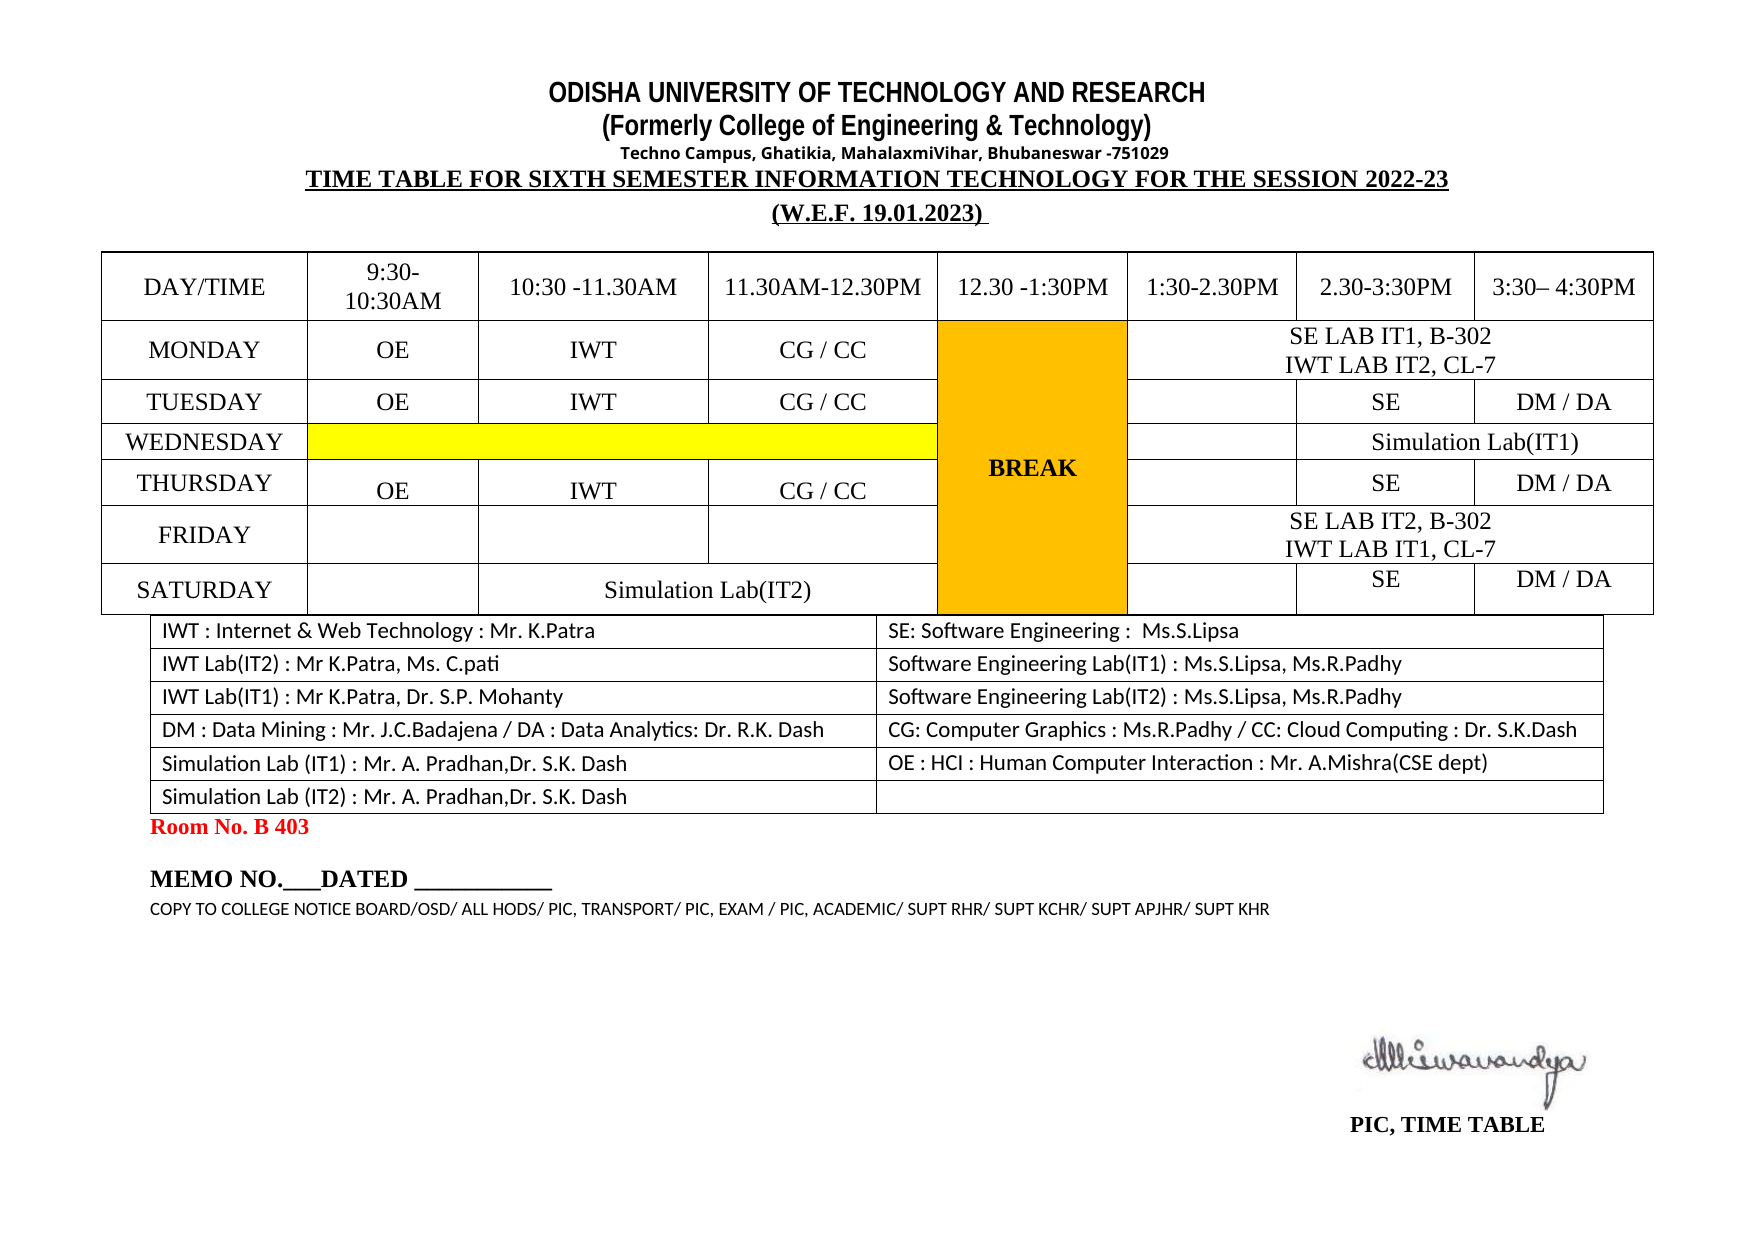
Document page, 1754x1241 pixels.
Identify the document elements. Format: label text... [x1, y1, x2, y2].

table_header IWT : Internet & Web Technology : Mr. K.Patra [151, 616, 876, 648]
text TIME TABLE FOR SIXTH SEMESTER INFORMATION TECHNOLOGY FOR THE SESSION 2022-23 [150, 164, 1604, 193]
table_header 9:30-10:30AM [308, 253, 478, 320]
table_header 3:30– 4:30PM [1475, 253, 1653, 320]
text MEMO NO.___DATED ___________ [150, 864, 1632, 893]
table_cell DM / DA [1475, 460, 1653, 505]
table_cell Simulation Lab(IT2) [479, 564, 937, 614]
table_cell Software Engineering Lab(IT2) : Ms.S.Lipsa, Ms.R.Padhy [877, 682, 1603, 714]
table_cell DM / DA [1475, 380, 1653, 422]
table_cell OE [308, 380, 478, 422]
table_cell OE [308, 321, 478, 378]
table_cell CG / CC [709, 380, 937, 422]
table_cell [877, 781, 1603, 812]
text COPY TO COLLEGE NOTICE BOARD/OSD/ ALL HODS/ PIC, TRANSPORT/ PIC, EXAM / PIC, ACADEMIC/ SUPT RHR/ SUPT KCHR/ SUPT APJHR/ SUPT KHR [150, 897, 1604, 920]
table_cell Software Engineering Lab(IT1) : Ms.S.Lipsa, Ms.R.Padhy [877, 649, 1603, 681]
table_cell OE : HCI : Human Computer Interaction : Mr. A.Mishra(CSE dept) [877, 748, 1603, 779]
table_cell SATURDAY [102, 564, 307, 614]
table_cell DM / DA [1475, 564, 1653, 614]
picture [1350, 1023, 1608, 1111]
table_cell IWT Lab(IT1) : Mr K.Patra, Dr. S.P. Mohanty [151, 682, 876, 714]
table_cell Simulation Lab (IT2) : Mr. A. Pradhan,Dr. S.K. Dash [151, 781, 876, 812]
table_cell Simulation Lab (IT1) : Mr. A. Pradhan,Dr. S.K. Dash [151, 748, 876, 779]
table_cell SE [1297, 460, 1474, 505]
table_cell CG / CC [709, 321, 937, 378]
table_cell SE LAB IT2, B-302 IWT LAB IT1, CL-7 [1128, 506, 1653, 563]
table_cell IWT Lab(IT2) : Mr K.Patra, Ms. C.pati [151, 649, 876, 681]
table_cell [709, 506, 937, 563]
table_cell Simulation Lab(IT1) [1297, 424, 1653, 459]
table_cell WEDNESDAY [102, 424, 307, 459]
table_cell SE [1297, 380, 1474, 422]
table_cell IWT [479, 321, 708, 378]
table_cell [1128, 380, 1296, 422]
table_cell DM : Data Mining : Mr. J.C.Badajena / DA : Data Analytics: Dr. R.K. Dash [151, 715, 876, 747]
table_cell FRIDAY [102, 506, 307, 563]
table_cell [308, 564, 478, 614]
table_cell [308, 424, 937, 459]
table_cell THURSDAY [102, 460, 307, 505]
table_cell SE [1297, 564, 1474, 614]
table_cell OE [308, 460, 478, 505]
table_header 10:30 -11.30AM [479, 253, 708, 320]
table_header 2.30-3:30PM [1297, 253, 1474, 320]
table_cell IWT [479, 460, 708, 505]
table_cell CG / CC [709, 460, 937, 505]
table_cell SE LAB IT1, B-302 IWT LAB IT2, CL-7 [1128, 321, 1653, 378]
table_cell TUESDAY [102, 380, 307, 422]
table_cell [1128, 424, 1296, 459]
table_header 11.30AM-12.30PM [709, 253, 937, 320]
table_cell [1128, 460, 1296, 505]
table_cell BREAK [938, 321, 1127, 614]
table_cell IWT [479, 380, 708, 422]
text (W.E.F. 19.01.2023) [150, 198, 1604, 226]
table_cell [479, 506, 708, 563]
table_cell [1128, 564, 1296, 614]
table_header 12.30 -1:30PM [938, 253, 1127, 320]
table_header 1:30-2.30PM [1128, 253, 1296, 320]
table_cell MONDAY [102, 321, 307, 378]
table_cell [308, 506, 478, 563]
text Room No. B 403 [150, 814, 1604, 840]
table_header SE: Software Engineering : Ms.S.Lipsa [877, 616, 1603, 648]
table_cell CG: Computer Graphics : Ms.R.Padhy / CC: Cloud Computing : Dr. S.K.Dash [877, 715, 1603, 747]
table_header DAY/TIME [102, 253, 307, 320]
